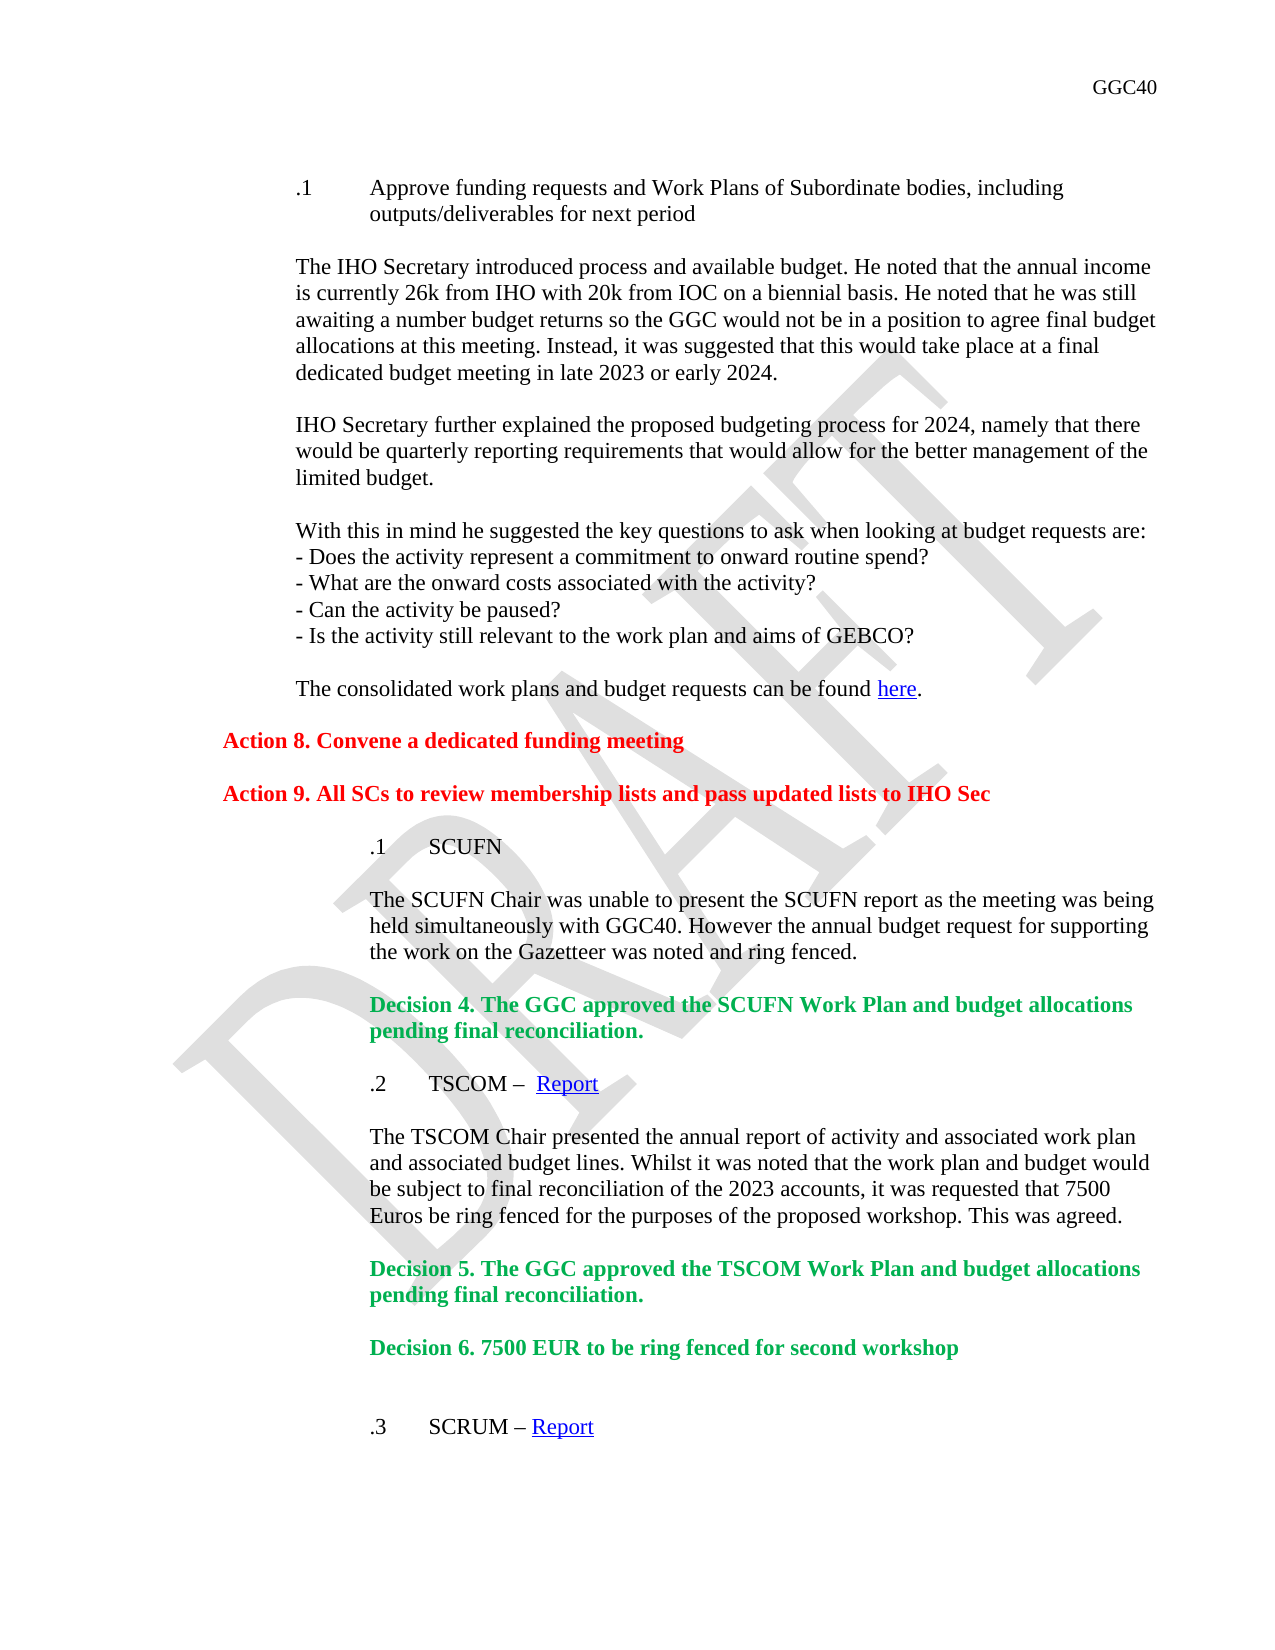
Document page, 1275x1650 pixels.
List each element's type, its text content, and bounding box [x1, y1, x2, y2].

text Decision 6. 7500 EUR to be ring fenced for second workshop [369, 1334, 1157, 1360]
text The consolidated work plans and budget requests can be found here. [295, 675, 1157, 701]
list SCRUM – Report [369, 1413, 1157, 1439]
list Approve funding requests and Work Plans of Subordinate bodies, including outputs/deliverables for next period [295, 174, 1157, 227]
text - What are the onward costs associated with the activity? [295, 569, 1157, 596]
list SCUFN [369, 833, 1157, 859]
text Action 9. All SCs to review membership lists and pass updated lists to IHO Sec [223, 780, 1157, 807]
text With this in mind he suggested the key questions to ask when looking at budget requests are: [295, 517, 1157, 543]
text - Can the activity be paused? [295, 596, 1157, 622]
text IHO Secretary further explained the proposed budgeting process for 2024, namely that there would be quarterly reporting requirements that would allow for the better management of the limited budget. [295, 411, 1157, 490]
text The TSCOM Chair presented the annual report of activity and associated work plan and associated budget lines. Whilst it was noted that the work plan and budget would be subject to final reconciliation of the 2023 accounts, it was requested that 7500 Euros be ring fenced for the purposes of the proposed workshop. This was agreed. [369, 1123, 1157, 1228]
text The SCUFN Chair was unable to present the SCUFN report as the meeting was being held simultaneously with GGC40. However the annual budget request for supporting the work on the Gazetteer was noted and ring fenced. [369, 886, 1157, 965]
text - Is the activity still relevant to the work plan and aims of GEBCO? [295, 622, 1157, 648]
text Decision 4. The GGC approved the SCUFN Work Plan and budget allocations pending final reconciliation. [369, 991, 1157, 1044]
text Action 8. Convene a dedicated funding meeting [223, 727, 1157, 754]
list TSCOM – Report [369, 1070, 1157, 1096]
text The IHO Secretary introduced process and available budget. He noted that the annual income is currently 26k from IHO with 20k from IOC on a biennial basis. He noted that he was still awaiting a number budget returns so the GGC would not be in a position to agree final budget allocations at this meeting. Instead, it was suggested that this would take place at a final dedicated budget meeting in late 2023 or early 2024. [295, 253, 1157, 385]
text Decision 5. The GGC approved the TSCOM Work Plan and budget allocations pending final reconciliation. [369, 1254, 1157, 1307]
text - Does the activity represent a commitment to onward routine spend? [295, 543, 1157, 569]
